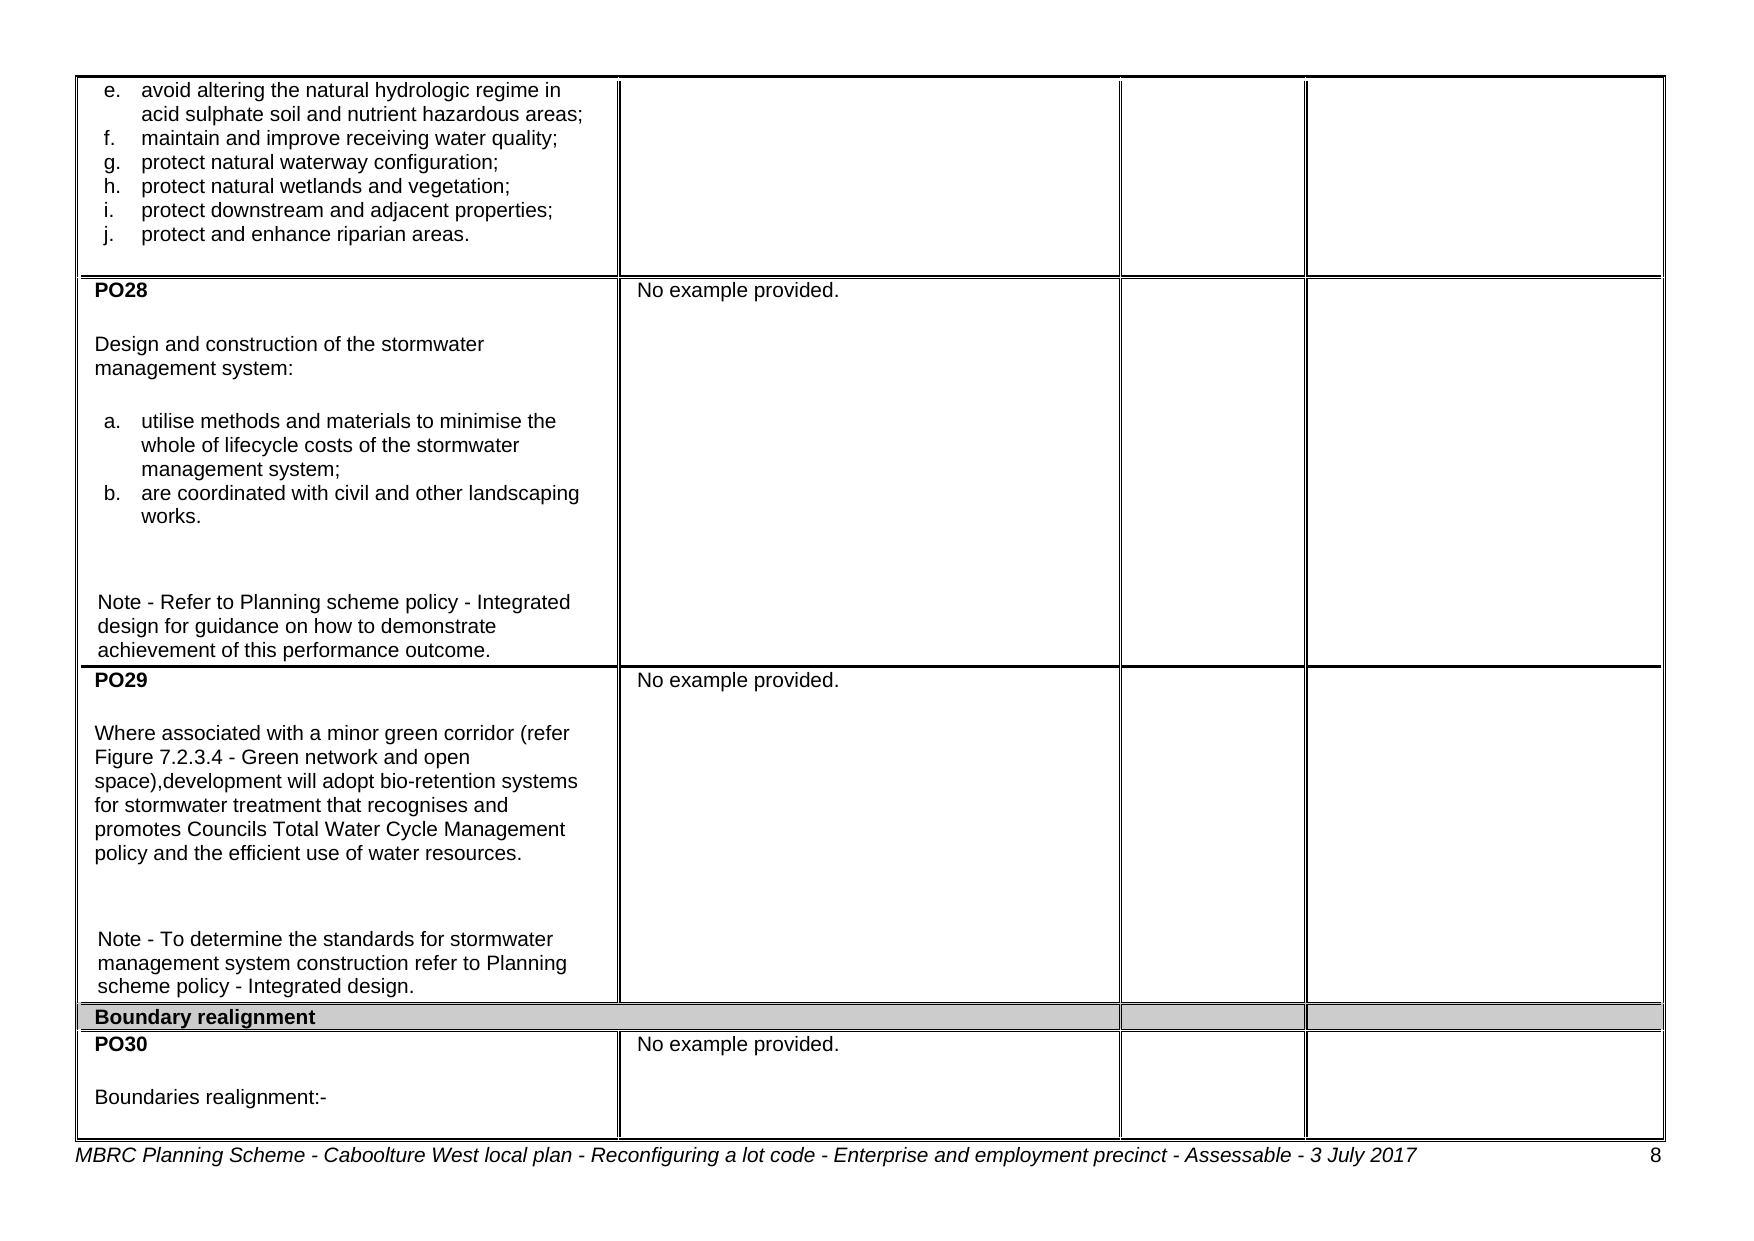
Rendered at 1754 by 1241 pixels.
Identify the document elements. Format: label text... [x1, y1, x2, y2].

table_cell [1306, 1002, 1664, 1029]
table_cell [1121, 1029, 1306, 1138]
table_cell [619, 78, 1121, 275]
table_cell [1308, 665, 1663, 1002]
table_cell [1122, 668, 1304, 1002]
table_cell [1122, 1005, 1304, 1029]
table_cell No example provided. [621, 279, 1119, 665]
table_cell [1121, 77, 1306, 275]
table_cell No example provided. [621, 668, 1119, 1002]
table_cell [1122, 279, 1304, 665]
table_cell [1308, 275, 1663, 665]
table_cell [1306, 1029, 1664, 1138]
table_cell PO29 Where associated with a minor green corridor (refer Figure 7.2.3.4 - Green network and open space),development will adopt bio-retention systems for stormwater treatment that recognises and promotes Councils Total Water Cycle Management policy and the efficient use of water resources. [78, 665, 617, 1002]
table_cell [619, 1032, 1121, 1138]
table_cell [76, 1029, 619, 1138]
table_cell [1306, 78, 1663, 275]
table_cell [78, 77, 619, 275]
table_cell PO28 Design and construction of the stormwater management system: utilise methods and materials to minimise the whole of lifecycle costs of the stormwater management system; are coordinated with civil and other landscaping works. [78, 275, 617, 665]
table_cell Boundary realignment [76, 1002, 1121, 1029]
